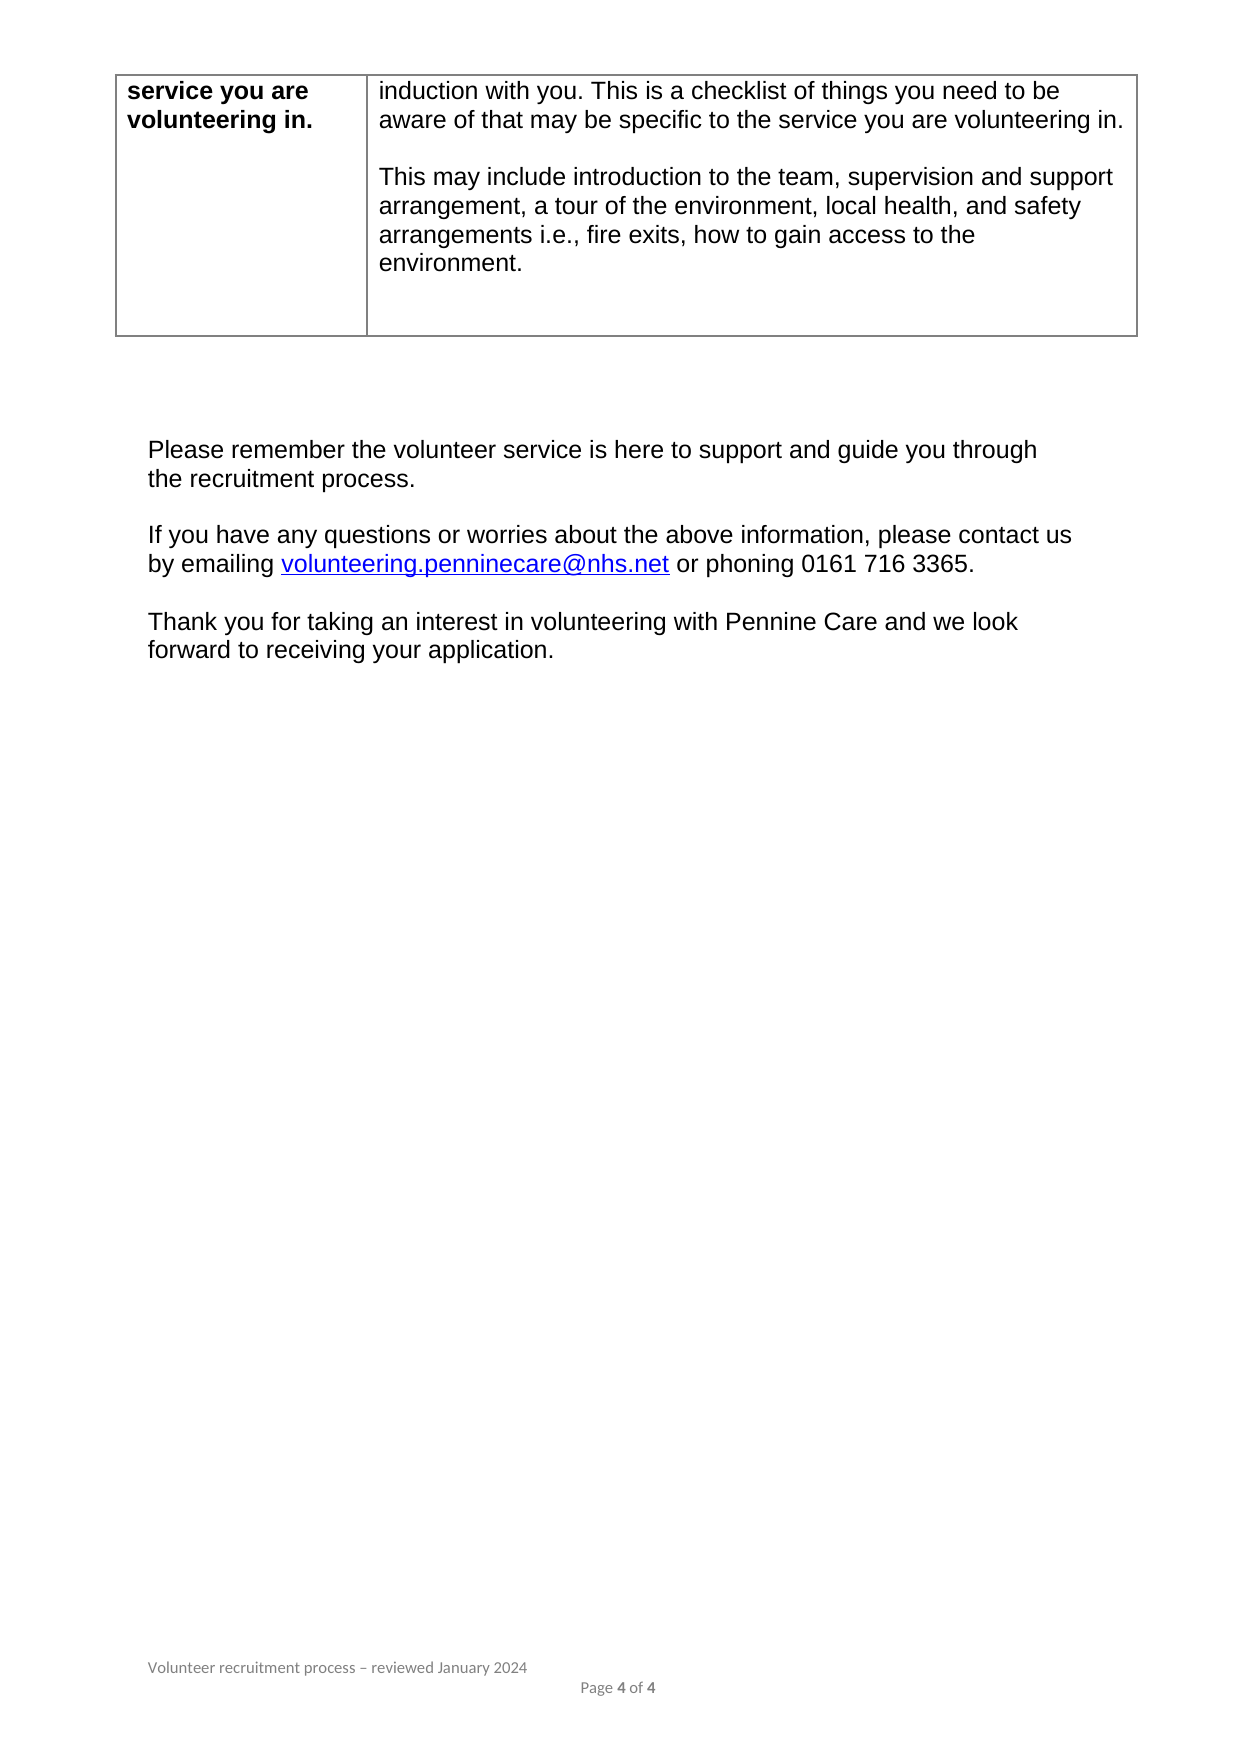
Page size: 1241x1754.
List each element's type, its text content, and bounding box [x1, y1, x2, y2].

text If you have any questions or worries about the above information, please contact us by emailing volunteering.penninecare@nhs.net or phoning 0161 716 3365. [148, 521, 1078, 578]
text Thank you for taking an interest in volunteering with Pennine Care and we look forward to receiving your application. [148, 607, 1078, 664]
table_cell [368, 76, 1136, 335]
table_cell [117, 76, 366, 335]
text Please remember the volunteer service is here to support and guide you through the recruitment process. [148, 435, 1078, 492]
